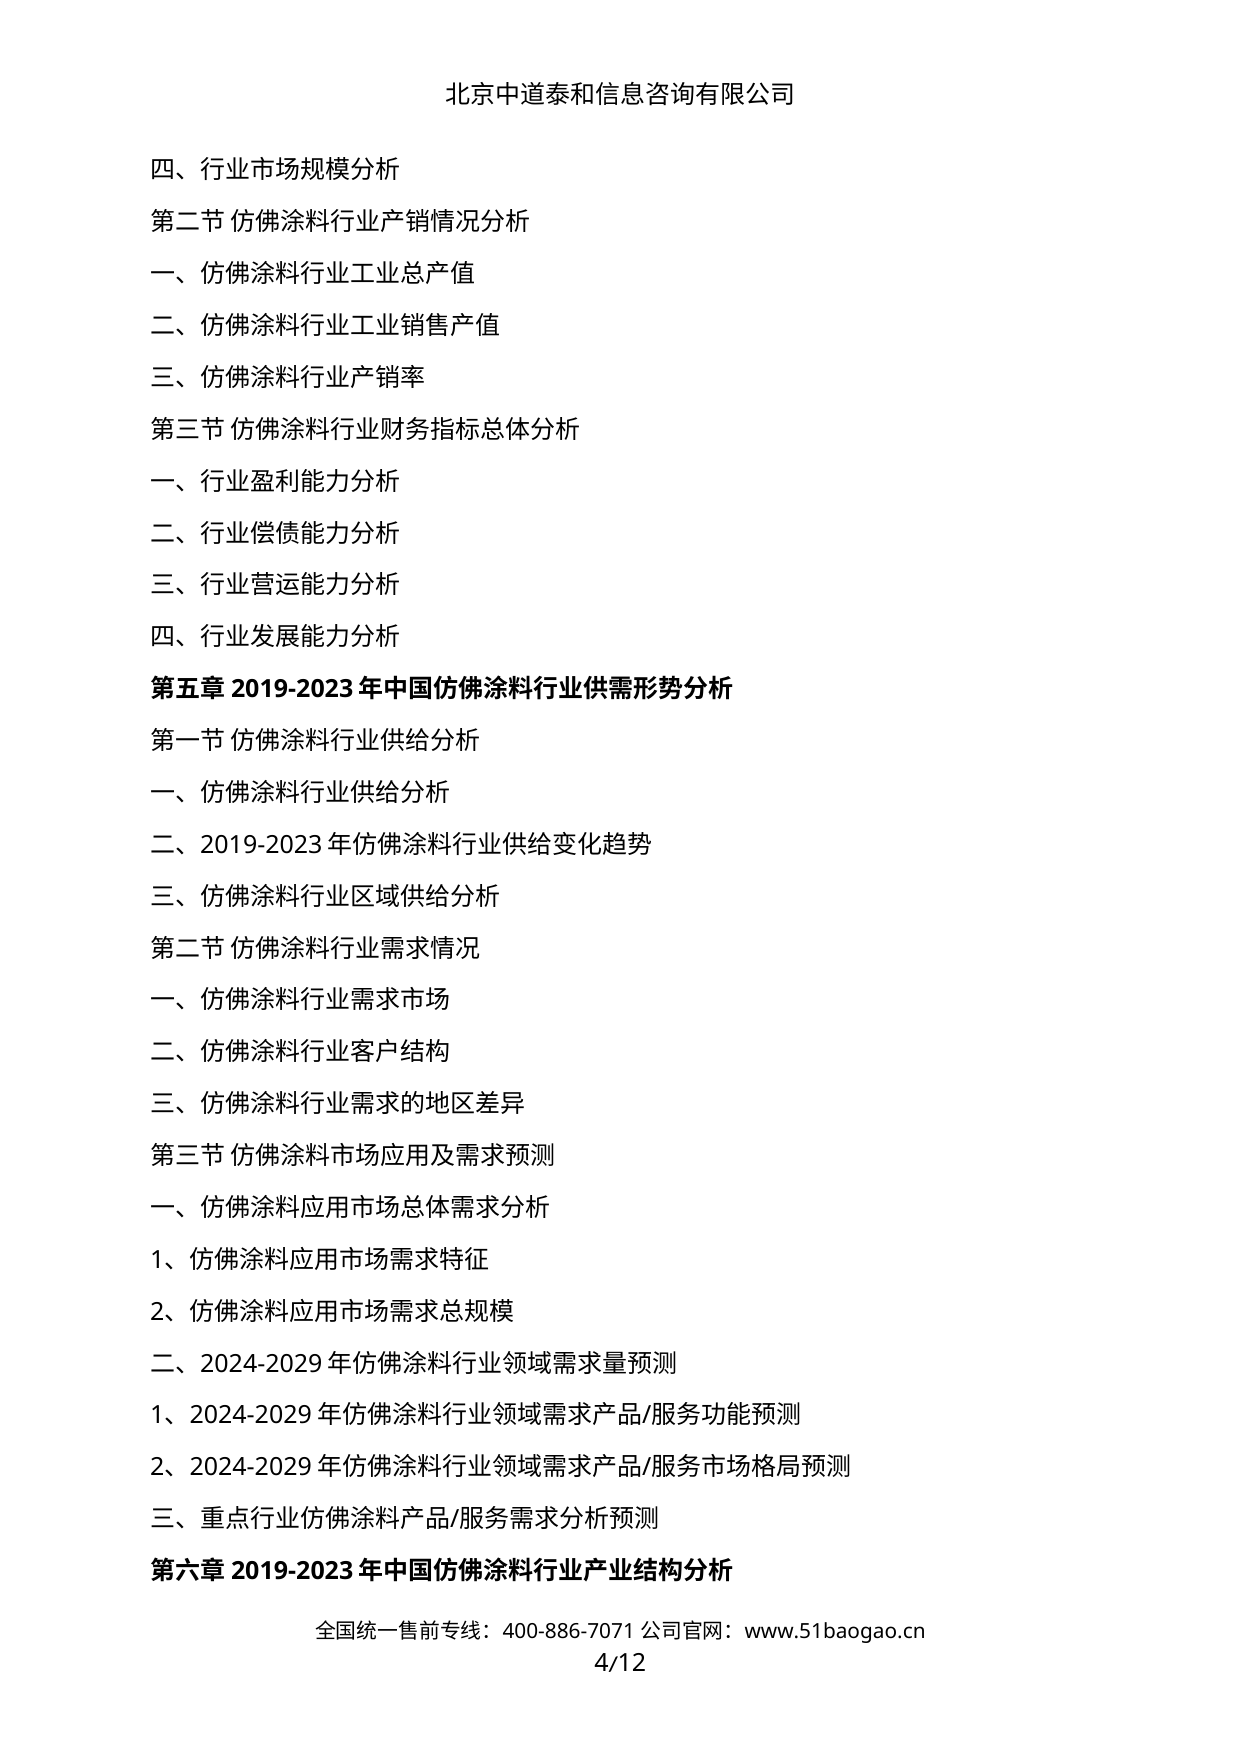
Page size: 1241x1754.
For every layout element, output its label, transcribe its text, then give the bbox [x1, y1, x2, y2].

text 四、行业发展能力分析 [150, 617, 1090, 653]
text 第三节 仿佛涂料市场应用及需求预测 [150, 1136, 1090, 1172]
text 第三节 仿佛涂料行业财务指标总体分析 [150, 409, 1090, 446]
text 二、2019-2023年仿佛涂料行业供给变化趋势 [150, 824, 1090, 861]
text 三、行业营运能力分析 [150, 565, 1090, 601]
text 第六章 2019-2023年中国仿佛涂料行业产业结构分析 [150, 1551, 1090, 1587]
text 二、仿佛涂料行业工业销售产值 [150, 306, 1090, 342]
text 2、仿佛涂料应用市场需求总规模 [150, 1291, 1090, 1327]
text 一、仿佛涂料行业需求市场 [150, 980, 1090, 1016]
text 第二节 仿佛涂料行业需求情况 [150, 928, 1090, 964]
text 2、2024-2029年仿佛涂料行业领域需求产品/服务市场格局预测 [150, 1447, 1090, 1483]
text 二、仿佛涂料行业客户结构 [150, 1032, 1090, 1068]
text 二、2024-2029年仿佛涂料行业领域需求量预测 [150, 1343, 1090, 1379]
text 三、仿佛涂料行业需求的地区差异 [150, 1084, 1090, 1120]
text 一、仿佛涂料行业工业总产值 [150, 254, 1090, 290]
text 第一节 仿佛涂料行业供给分析 [150, 721, 1090, 757]
text 一、仿佛涂料应用市场总体需求分析 [150, 1187, 1090, 1224]
text 二、行业偿债能力分析 [150, 513, 1090, 549]
text 一、仿佛涂料行业供给分析 [150, 772, 1090, 809]
text 三、重点行业仿佛涂料产品/服务需求分析预测 [150, 1499, 1090, 1535]
text 1、2024-2029年仿佛涂料行业领域需求产品/服务功能预测 [150, 1395, 1090, 1431]
text 三、仿佛涂料行业产销率 [150, 357, 1090, 394]
text 1、仿佛涂料应用市场需求特征 [150, 1239, 1090, 1276]
text 一、行业盈利能力分析 [150, 461, 1090, 497]
text 第二节 仿佛涂料行业产销情况分析 [150, 202, 1090, 238]
text 三、仿佛涂料行业区域供给分析 [150, 876, 1090, 912]
text 第五章 2019-2023年中国仿佛涂料行业供需形势分析 [150, 669, 1090, 705]
text 四、行业市场规模分析 [150, 150, 1090, 186]
